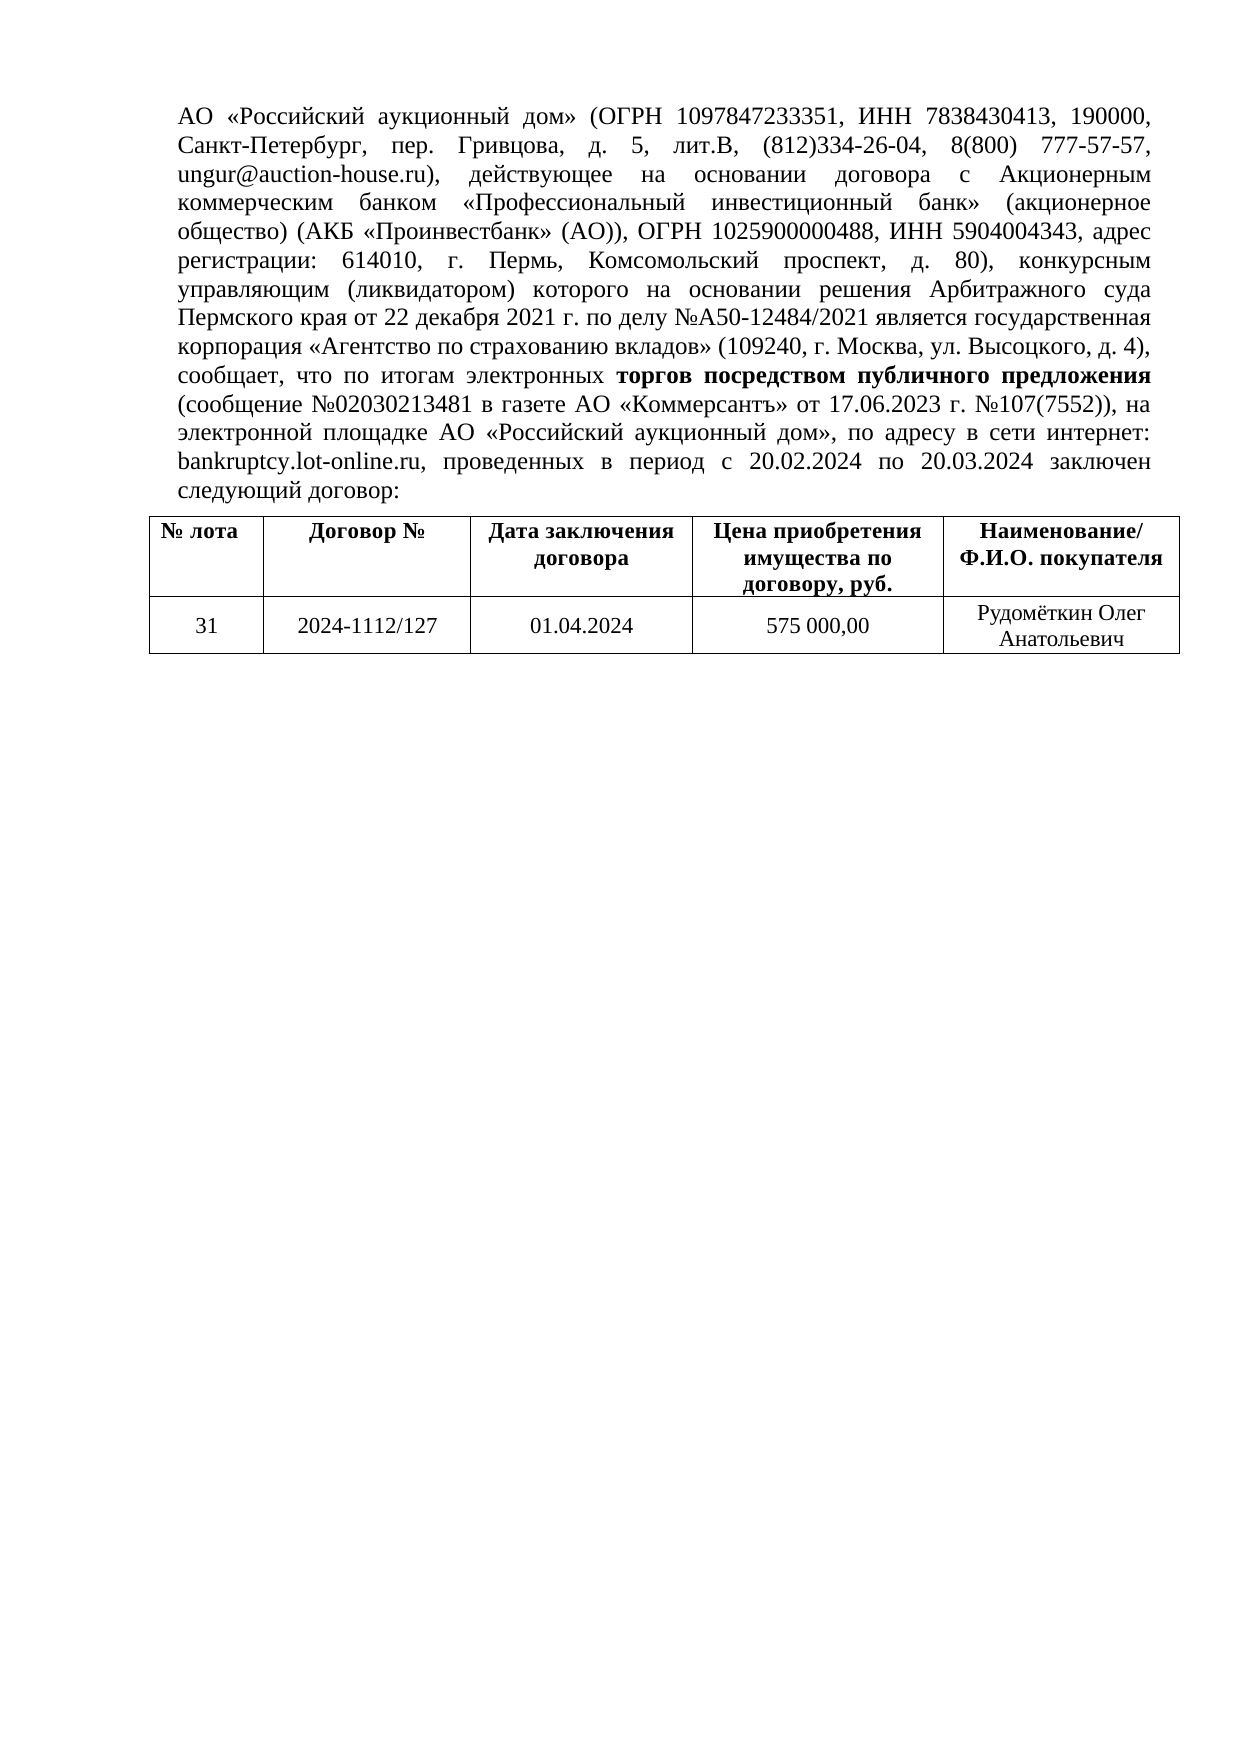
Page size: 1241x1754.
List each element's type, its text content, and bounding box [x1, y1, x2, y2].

table_cell Рудомёткин Олег Анатольевич [944, 597, 1179, 653]
table_header Цена приобретения имущества по договору, руб. [693, 517, 943, 596]
table_header Наименование/ Ф.И.О. покупателя [944, 517, 1179, 596]
table_cell 575 000,00 [693, 597, 943, 653]
table_cell 2024-1112/127 [264, 597, 470, 653]
table_header Дата заключения договора [471, 517, 692, 596]
table_header № лота [150, 517, 263, 596]
text АО «Российский аукционный дом» (ОГРН 1097847233351, ИНН 7838430413, 190000, Санкт-Петербург, пер. Гривцова, д. 5, лит.В, (812)334-26-04, 8(800) 777-57-57, ungur@auction-house.ru), действующее на основании договора с Акционерным коммерческим банком «Профессиональный инвестиционный банк» (акционерное общество) (АКБ «Проинвестбанк» (АО)), ОГРН 1025900000488, ИНН 5904004343, адрес регистрации: 614010, г. Пермь, Комсомольский проспект, д. 80), конкурсным управляющим (ликвидатором) которого на основании решения Арбитражного суда Пермского края от 22 декабря 2021 г. по делу №А50-12484/2021 является государственная корпорация «Агентство по страхованию вкладов» (109240, г. Москва, ул. Высоцкого, д. 4), сообщает, что по итогам электронных торгов посредством публичного предложения (сообщение №02030213481 в газете АО «Коммерсантъ» от 17.06.2023 г. №107(7552)), на электронной площадке АО «Российский аукционный дом», по адресу в сети интернет: bankruptcy.lot-online.ru, проведенных в период с 20.02.2024 по 20.03.2024 заключен следующий договор: [177, 101, 1152, 504]
table_header Договор № [264, 517, 470, 596]
table_cell 31 [150, 597, 263, 653]
table_cell 01.04.2024 [471, 597, 692, 653]
